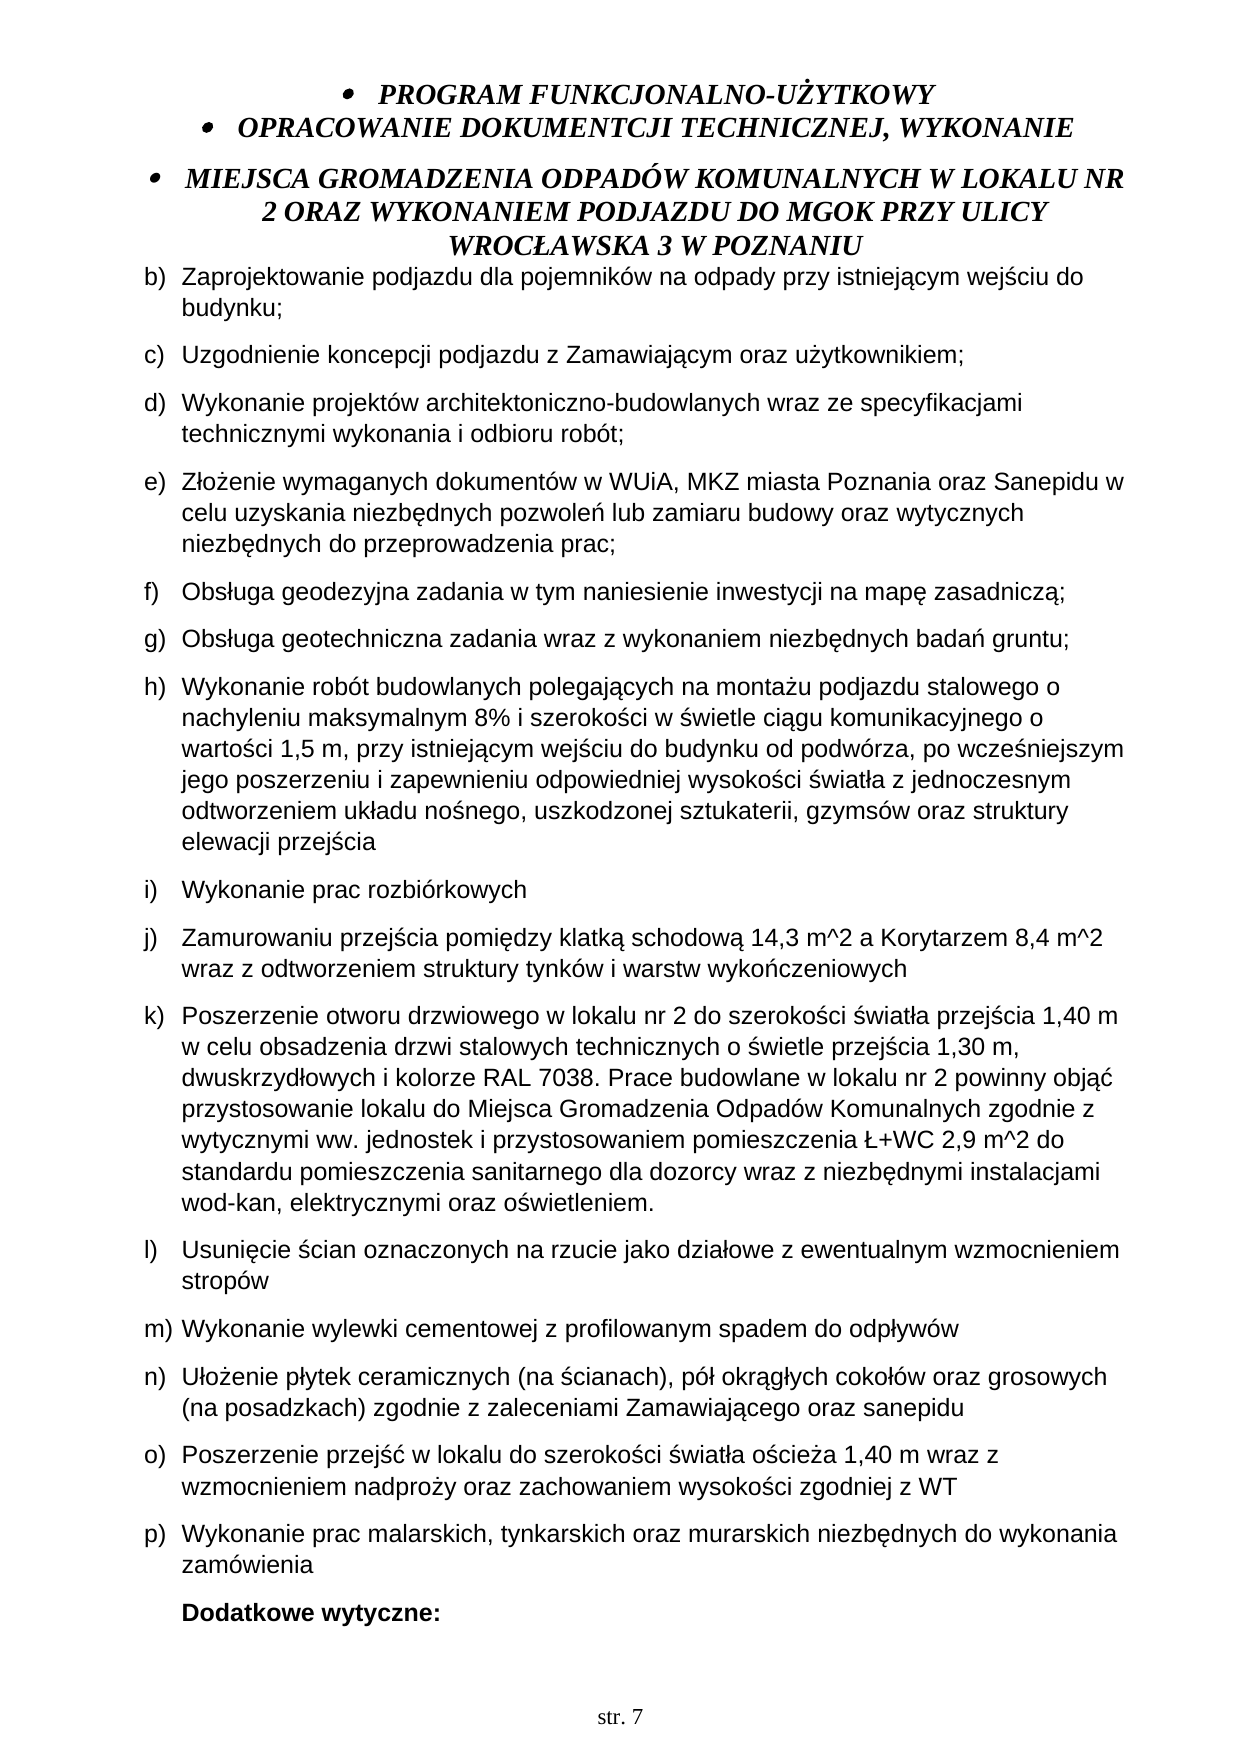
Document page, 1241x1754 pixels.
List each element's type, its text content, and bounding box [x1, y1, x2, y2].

list Poszerzenie przejść w lokalu do szerokości światła ościeża 1,40 m wraz z wzmocnieniem nadproży oraz zachowaniem wysokości zgodniej z WT [144, 1441, 1134, 1500]
list Wykonanie prac rozbiórkowych [144, 875, 1134, 904]
list Uzgodnienie koncepcji podjazdu z Zamawiającym oraz użytkownikiem; [144, 340, 1134, 369]
list Wykonanie wylewki cementowej z profilowanym spadem do odpływów [144, 1314, 1134, 1343]
list Wykonanie projektów architektoniczno-budowlanych wraz ze specyfikacjami technicznymi wykonania i odbioru robót; [144, 388, 1134, 448]
list Usunięcie ścian oznaczonych na rzucie jako działowe z ewentualnym wzmocnieniem stropów [144, 1235, 1134, 1295]
list Zamurowaniu przejścia pomiędzy klatką schodową 14,3 m^2 a Korytarzem 8,4 m^2 wraz z odtworzeniem struktury tynków i warstw wykończeniowych [144, 923, 1134, 982]
list Ułożenie płytek ceramicznych (na ścianach), pół okrągłych cokołów oraz grosowych (na posadzkach) zgodnie z zaleceniami Zamawiającego oraz sanepidu [144, 1362, 1134, 1422]
list Obsługa geodezyjna zadania w tym naniesienie inwestycji na mapę zasadniczą; [144, 577, 1134, 605]
text Dodatkowe wytyczne: [181, 1598, 1134, 1627]
list Wykonanie robót budowlanych polegających na montażu podjazdu stalowego o nachyleniu maksymalnym 8% i szerokości w świetle ciągu komunikacyjnego o wartości 1,5 m, przy istniejącym wejściu do budynku od podwórza, po wcześniejszym jego poszerzeniu i zapewnieniu odpowiedniej wysokości światła z jednoczesnym odtworzeniem układu nośnego, uszkodzonej sztukaterii, gzymsów oraz struktury elewacji przejścia [144, 672, 1134, 856]
list Zaprojektowanie podjazdu dla pojemników na odpady przy istniejącym wejściu do budynku; [144, 262, 1134, 321]
list Obsługa geotechniczna zadania wraz z wykonaniem niezbędnych badań gruntu; [144, 624, 1134, 653]
list Poszerzenie otworu drzwiowego w lokalu nr 2 do szerokości światła przejścia 1,40 m w celu obsadzenia drzwi stalowych technicznych o świetle przejścia 1,30 m, dwuskrzydłowych i kolorze RAL 7038. Prace budowlane w lokalu nr 2 powinny objąć przystosowanie lokalu do Miejsca Gromadzenia Odpadów Komunalnych zgodnie z wytycznymi ww. jednostek i przystosowaniem pomieszczenia Ł+WC 2,9 m^2 do standardu pomieszczenia sanitarnego dla dozorcy wraz z niezbędnymi instalacjami wod-kan, elektrycznymi oraz oświetleniem. [144, 1001, 1134, 1216]
list Złożenie wymaganych dokumentów w WUiA, MKZ miasta Poznania oraz Sanepidu w celu uzyskania niezbędnych pozwoleń lub zamiaru budowy oraz wytycznych niezbędnych do przeprowadzenia prac; [144, 467, 1134, 558]
list Wykonanie prac malarskich, tynkarskich oraz murarskich niezbędnych do wykonania zamówienia [144, 1519, 1134, 1579]
